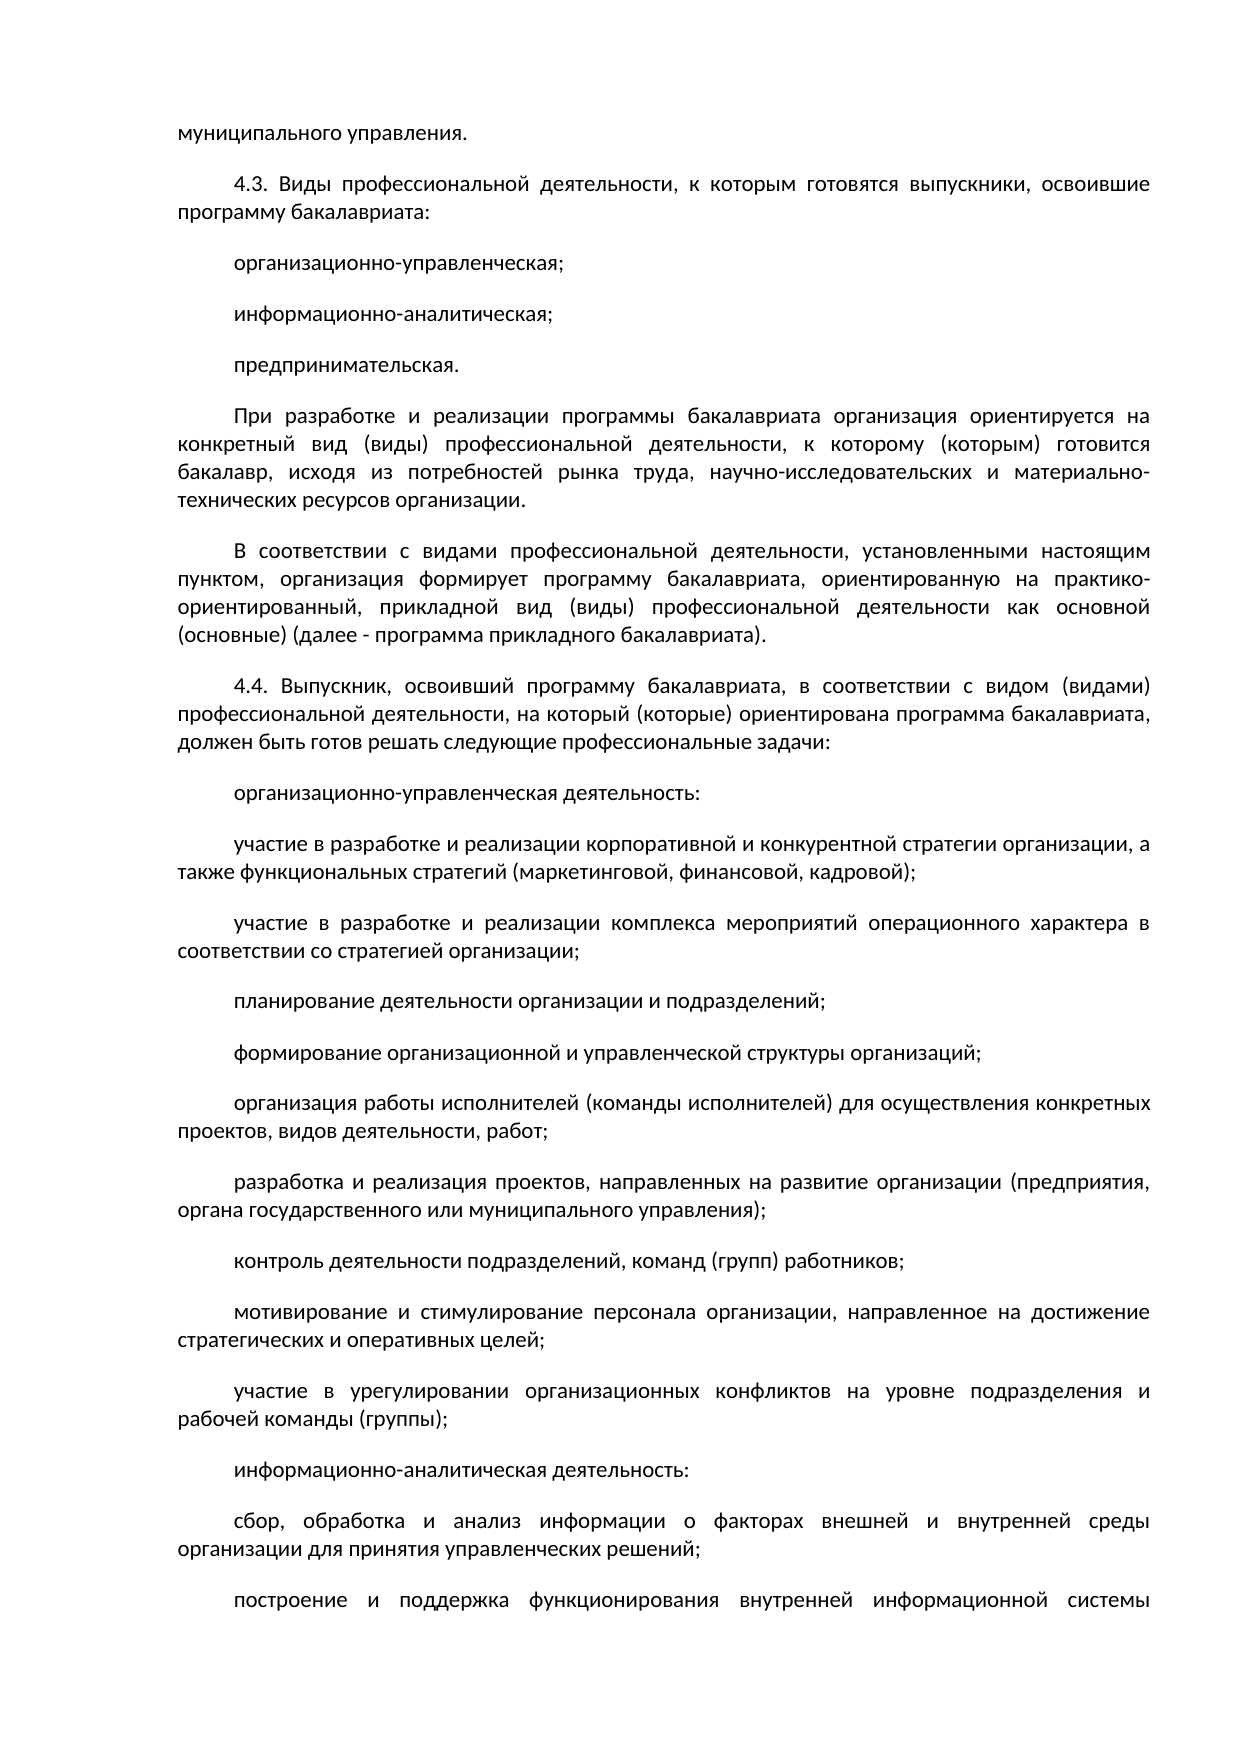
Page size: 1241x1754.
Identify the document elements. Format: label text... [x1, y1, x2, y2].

text планирование деятельности организации и подразделений; [177, 987, 1152, 1015]
text мотивирование и стимулирование персонала организации, направленное на достижение стратегических и оперативных целей; [177, 1297, 1152, 1353]
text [177, 118, 1152, 146]
text 4.3. Виды профессиональной деятельности, к которым готовятся выпускники, освоившие программу бакалавриата: [177, 169, 1152, 225]
text организационно-управленческая деятельность: [177, 778, 1152, 806]
text контроль деятельности подразделений, команд (групп) работников; [177, 1246, 1152, 1274]
text организационно-управленческая; [177, 248, 1152, 276]
text организация работы исполнителей (команды исполнителей) для осуществления конкретных проектов, видов деятельности, работ; [177, 1088, 1152, 1144]
text участие в разработке и реализации корпоративной и конкурентной стратегии организации, а также функциональных стратегий (маркетинговой, финансовой, кадровой); [177, 829, 1152, 885]
text информационно-аналитическая; [177, 299, 1152, 327]
text сбор, обработка и анализ информации о факторах внешней и внутренней среды организации для принятия управленческих решений; [177, 1506, 1152, 1562]
text формирование организационной и управленческой структуры организаций; [177, 1038, 1152, 1066]
text 4.4. Выпускник, освоивший программу бакалавриата, в соответствии с видом (видами) профессиональной деятельности, на который (которые) ориентирована программа бакалавриата, должен быть готов решать следующие профессиональные задачи: [177, 671, 1152, 755]
text В соответствии с видами профессиональной деятельности, установленными настоящим пунктом, организация формирует программу бакалавриата, ориентированную на практико-ориентированный, прикладной вид (виды) профессиональной деятельности как основной (основные) (далее - программа прикладного бакалавриата). [177, 536, 1152, 648]
text разработка и реализация проектов, направленных на развитие организации (предприятия, органа государственного или муниципального управления); [177, 1167, 1152, 1223]
text При разработке и реализации программы бакалавриата организация ориентируется на конкретный вид (виды) профессиональной деятельности, к которому (которым) готовится бакалавр, исходя из потребностей рынка труда, научно-исследовательских и материально-технических ресурсов организации. [177, 401, 1152, 513]
text участие в разработке и реализации комплекса мероприятий операционного характера в соответствии со стратегией организации; [177, 908, 1152, 964]
text участие в урегулировании организационных конфликтов на уровне подразделения и рабочей команды (группы); [177, 1376, 1152, 1432]
text информационно-аналитическая деятельность: [177, 1455, 1152, 1483]
text предпринимательская. [177, 350, 1152, 378]
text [177, 1585, 1152, 1613]
